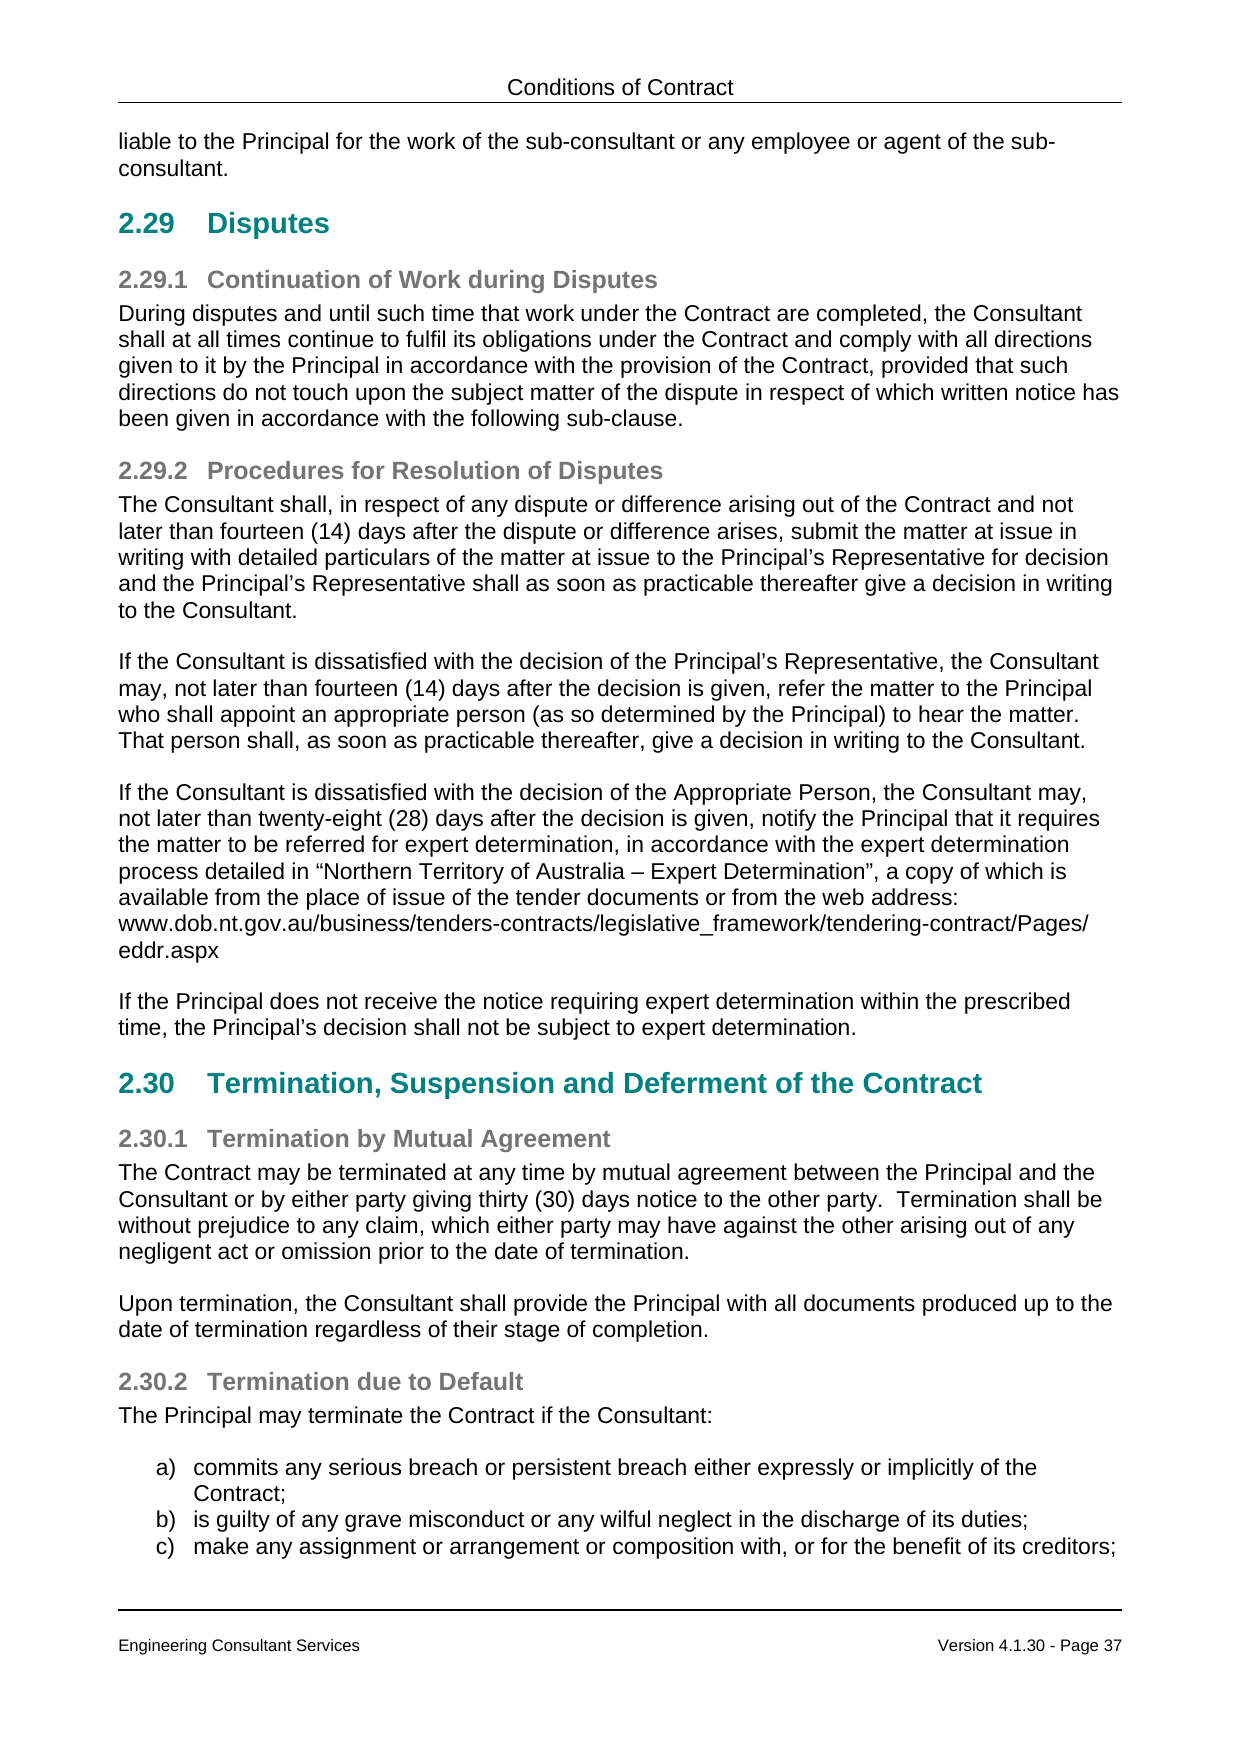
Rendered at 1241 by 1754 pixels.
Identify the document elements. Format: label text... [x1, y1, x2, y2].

subtitle Procedures for Resolution of Disputes [118, 456, 1122, 485]
text Upon termination, the Consultant shall provide the Principal with all documents produced up to the date of termination regardless of their stage of completion. [118, 1290, 1122, 1342]
list make any assignment or arrangement or composition with, or for the benefit of its creditors; [156, 1533, 1122, 1559]
list commits any serious breach or persistent breach either expressly or implicitly of the Contract; [156, 1454, 1122, 1506]
text The Principal may terminate the Contract if the Consultant: [118, 1402, 1122, 1429]
text During disputes and until such time that work under the Contract are completed, the Consultant shall at all times continue to fulfil its obligations under the Contract and comply with all directions given to it by the Principal in accordance with the provision of the Contract, provided that such directions do not touch upon the subject matter of the dispute in respect of which written notice has been given in accordance with the following sub-clause. [118, 299, 1122, 431]
subtitle Termination by Mutual Agreement [118, 1124, 1122, 1153]
subtitle Termination due to Default [118, 1367, 1122, 1396]
text If the Consultant is dissatisfied with the decision of the Appropriate Person, the Consultant may, not later than twenty-eight (28) days after the decision is given, notify the Principal that it requires the matter to be referred for expert determination, in accordance with the expert determination process detailed in “Northern Territory of Australia – Expert Determination”, a copy of which is available from the place of issue of the tender documents or from the web address: www.dob.nt.gov.au/business/tenders-contracts/legislative_framework/tendering-contract/Pages/eddr.aspx [118, 778, 1122, 963]
list is guilty of any grave misconduct or any wilful neglect in the discharge of its duties; [156, 1506, 1122, 1533]
subtitle Disputes [118, 206, 1122, 239]
text If the Principal does not receive the notice requiring expert determination within the prescribed time, the Principal’s decision shall not be subject to expert determination. [118, 988, 1122, 1041]
text The Contract may be terminated at any time by mutual agreement between the Principal and the Consultant or by either party giving thirty (30) days notice to the other party. Termination shall be without prejudice to any claim, which either party may have against the other arising out of any negligent act or omission prior to the date of termination. [118, 1159, 1122, 1265]
text The Consultant shall, in respect of any dispute or difference arising out of the Contract and not later than fourteen (14) days after the dispute or difference arises, submit the matter at issue in writing with detailed particulars of the matter at issue to the Principal’s Representative for decision and the Principal’s Representative shall as soon as practicable thereafter give a decision in writing to the Consultant. [118, 491, 1122, 623]
text If the Consultant is dissatisfied with the decision of the Principal’s Representative, the Consultant may, not later than fourteen (14) days after the decision is given, refer the matter to the Principal who shall appoint an appropriate person (as so determined by the Principal) to hear the matter. That person shall, as soon as practicable thereafter, give a decision in writing to the Consultant. [118, 648, 1122, 753]
subtitle Continuation of Work during Disputes [118, 264, 1122, 293]
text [118, 128, 1122, 181]
subtitle Termination, Suspension and Deferment of the Contract [118, 1066, 1122, 1099]
